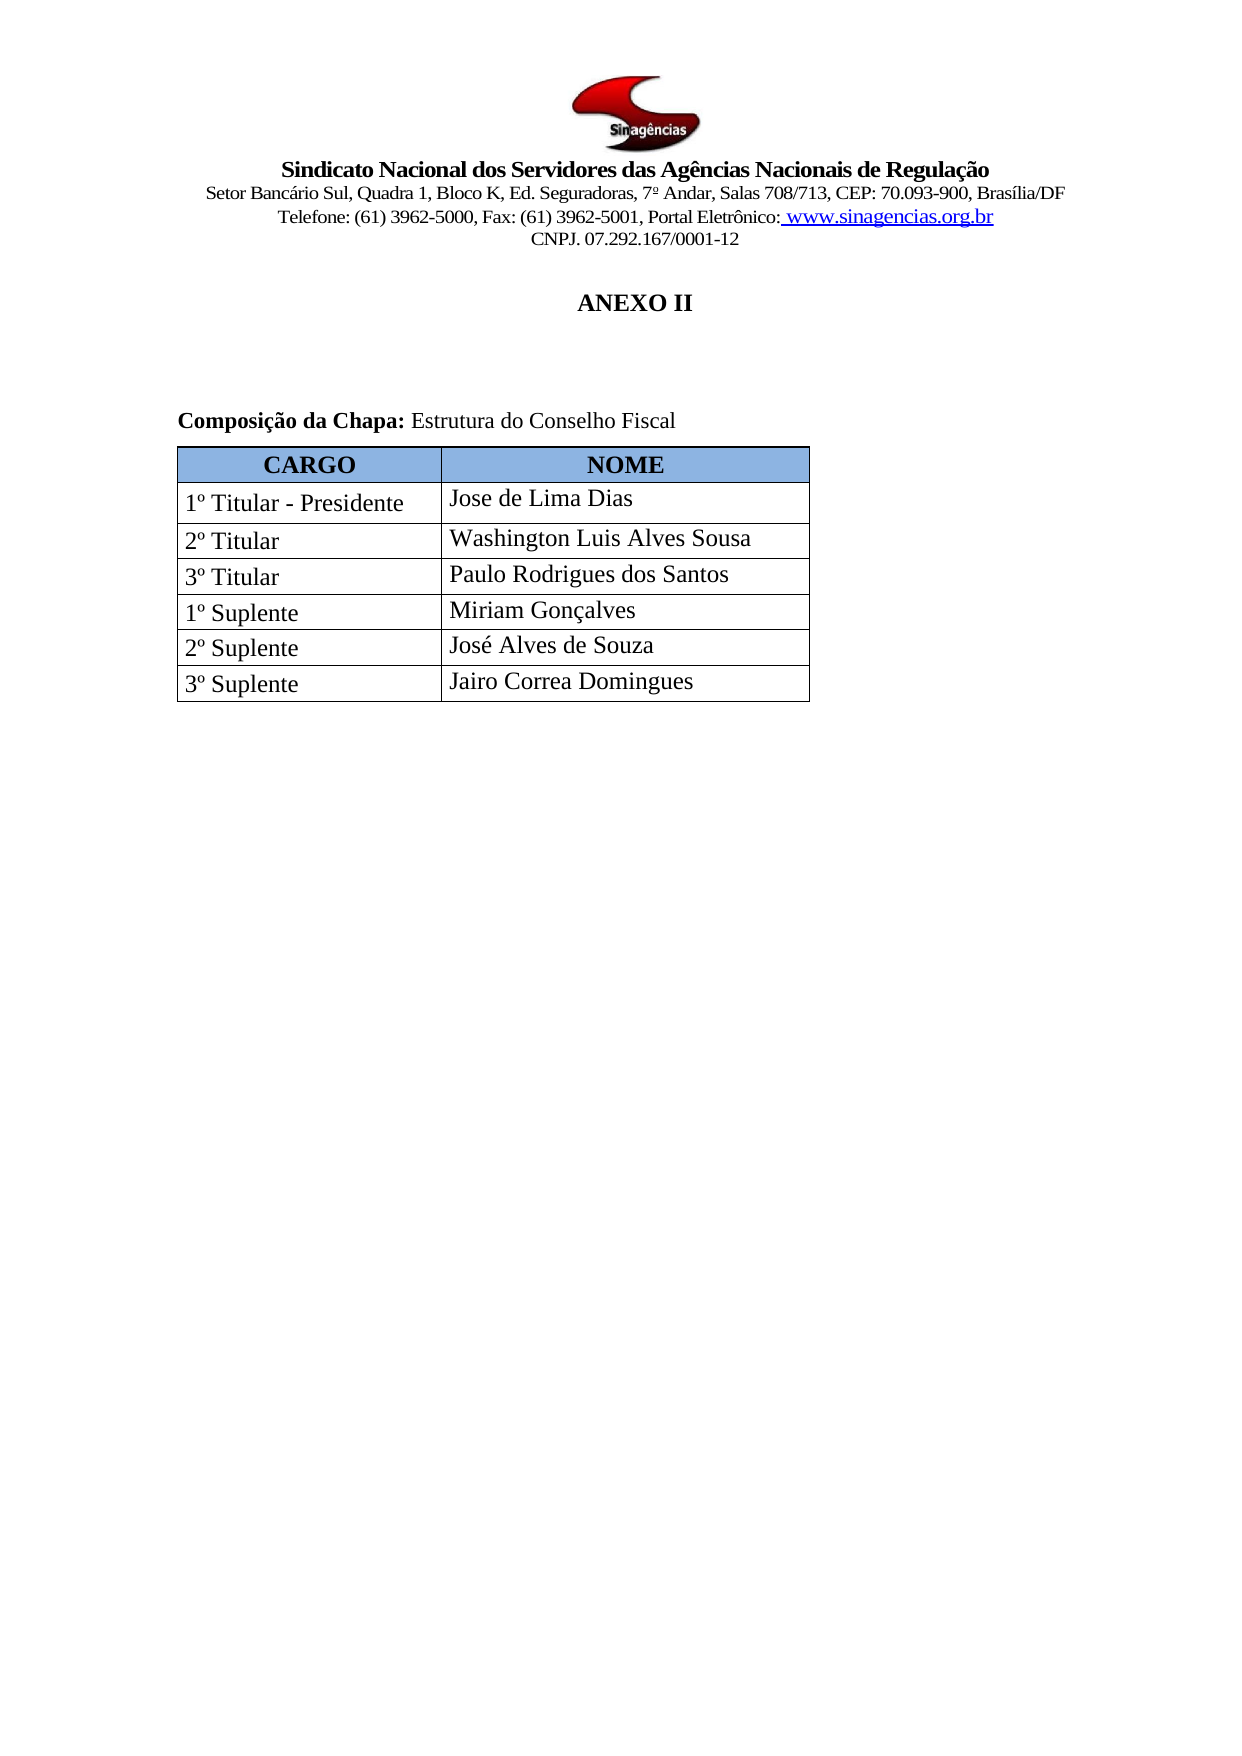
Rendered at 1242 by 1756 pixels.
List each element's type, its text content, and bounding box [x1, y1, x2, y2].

table_cell 2º Suplente [178, 630, 441, 665]
table_cell 3º Suplente [178, 666, 441, 701]
table_cell Paulo Rodrigues dos Santos [442, 559, 809, 594]
table_cell 1º Suplente [178, 595, 441, 629]
table_cell Jairo Correa Domingues [442, 666, 809, 701]
text Composição da Chapa: Estrutura do Conselho Fiscal [177, 407, 1093, 434]
table_header CARGO [178, 448, 441, 482]
table_cell José Alves de Souza [442, 630, 809, 665]
picture [567, 75, 704, 156]
table_cell Jose de Lima Dias [442, 483, 809, 522]
table_cell Miriam Gonçalves [442, 595, 809, 629]
table_cell 2º Titular [178, 524, 441, 558]
text ANEXO II [177, 288, 1093, 317]
table_header NOME [442, 448, 809, 482]
table_cell 3º Titular [178, 559, 441, 594]
table_cell Washington Luis Alves Sousa [442, 524, 809, 558]
table_cell 1º Titular - Presidente [178, 483, 441, 522]
